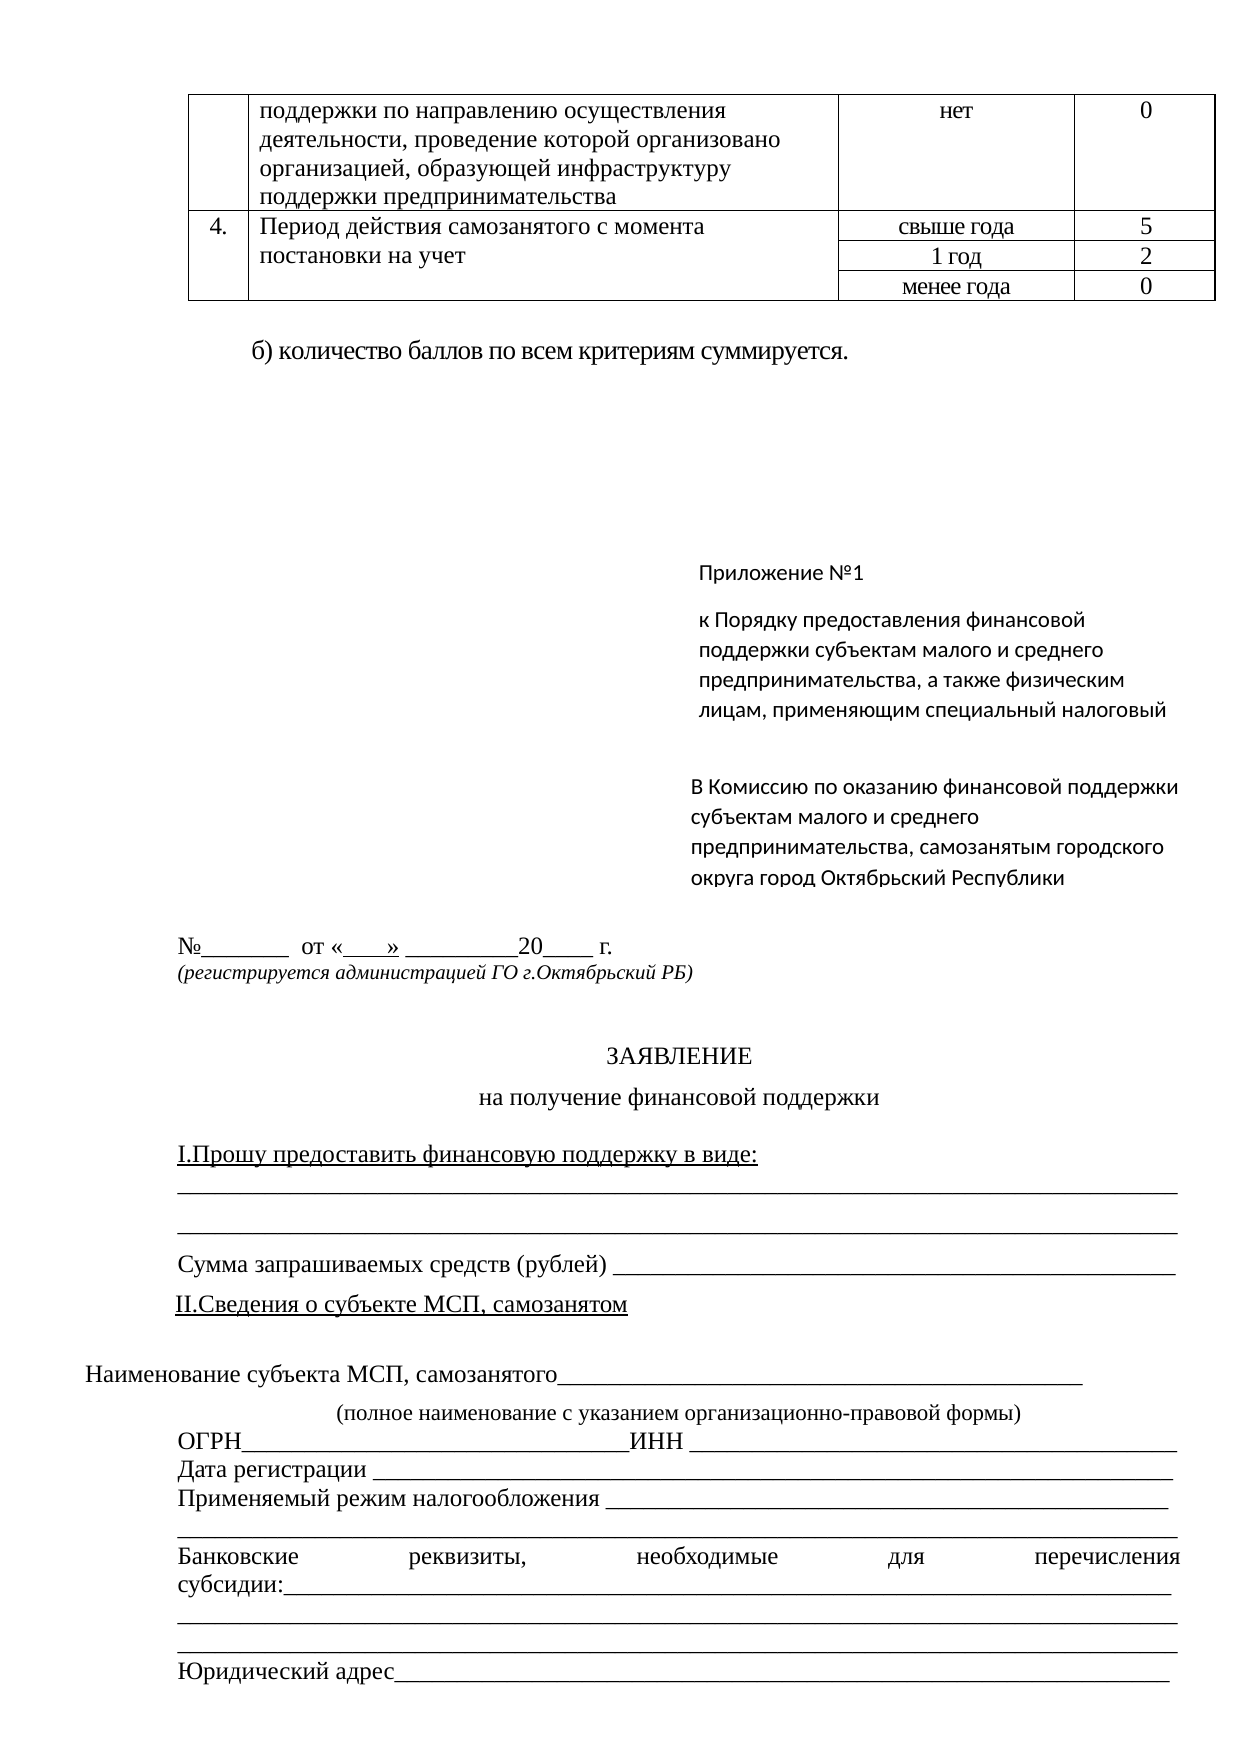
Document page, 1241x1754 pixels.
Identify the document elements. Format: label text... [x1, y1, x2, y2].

text ________________________________________________________________________________________________________________________________________________________________Сумма запрашиваемых средств (рублей) _____________________________________________ [177, 1168, 1181, 1278]
text ОГРН_______________________________ИНН _______________________________________ [177, 1426, 1181, 1454]
text на получение финансовой поддержки [177, 1082, 1181, 1111]
table_cell свыше года [839, 211, 1074, 240]
list ЗАЯВЛЕНИЕ [177, 1041, 1181, 1070]
table_cell 4. [189, 211, 248, 300]
table_cell 1 год [839, 241, 1074, 270]
text Банковские реквизиты, необходимые для перечисления субсидии:_______________________________________________________________________________________________________________________________________________________________________________________________________________________________________ [177, 1541, 1181, 1656]
text б) количество баллов по всем критериям суммируется. [177, 334, 1181, 366]
text Применяемый режим налогообложения _____________________________________________ [177, 1483, 1181, 1512]
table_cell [249, 95, 838, 210]
text II.Сведения о субъекте МСП, самозанятом [162, 1289, 1181, 1318]
text Дата регистрации ________________________________________________________________ [177, 1454, 1181, 1483]
table_cell 5 [1075, 211, 1214, 240]
text Юридический адрес______________________________________________________________ [177, 1656, 1181, 1684]
table_cell 3. [189, 95, 248, 210]
table_cell 0 [1075, 271, 1214, 300]
text №_______ от « » _________20____ г. [177, 931, 1181, 960]
text I.Прошу предоставить финансовую поддержку в виде: [177, 1139, 1181, 1168]
text (полное наименование с указанием организационно-правовой формы) [177, 1399, 1181, 1426]
text (регистрируется администрацией ГО г.Октябрьский РБ) [177, 960, 1181, 984]
table_cell нет [839, 95, 1074, 210]
text ________________________________________________________________________________ [177, 1512, 1181, 1541]
table_cell менее года [839, 271, 1074, 300]
table_cell Период действия самозанятого с момента постановки на учет [249, 211, 838, 300]
table_cell 2 [1075, 241, 1214, 270]
table_cell 0 [1075, 95, 1214, 210]
list Наименование субъекта МСП, самозанятого__________________________________________ [72, 1359, 1181, 1388]
